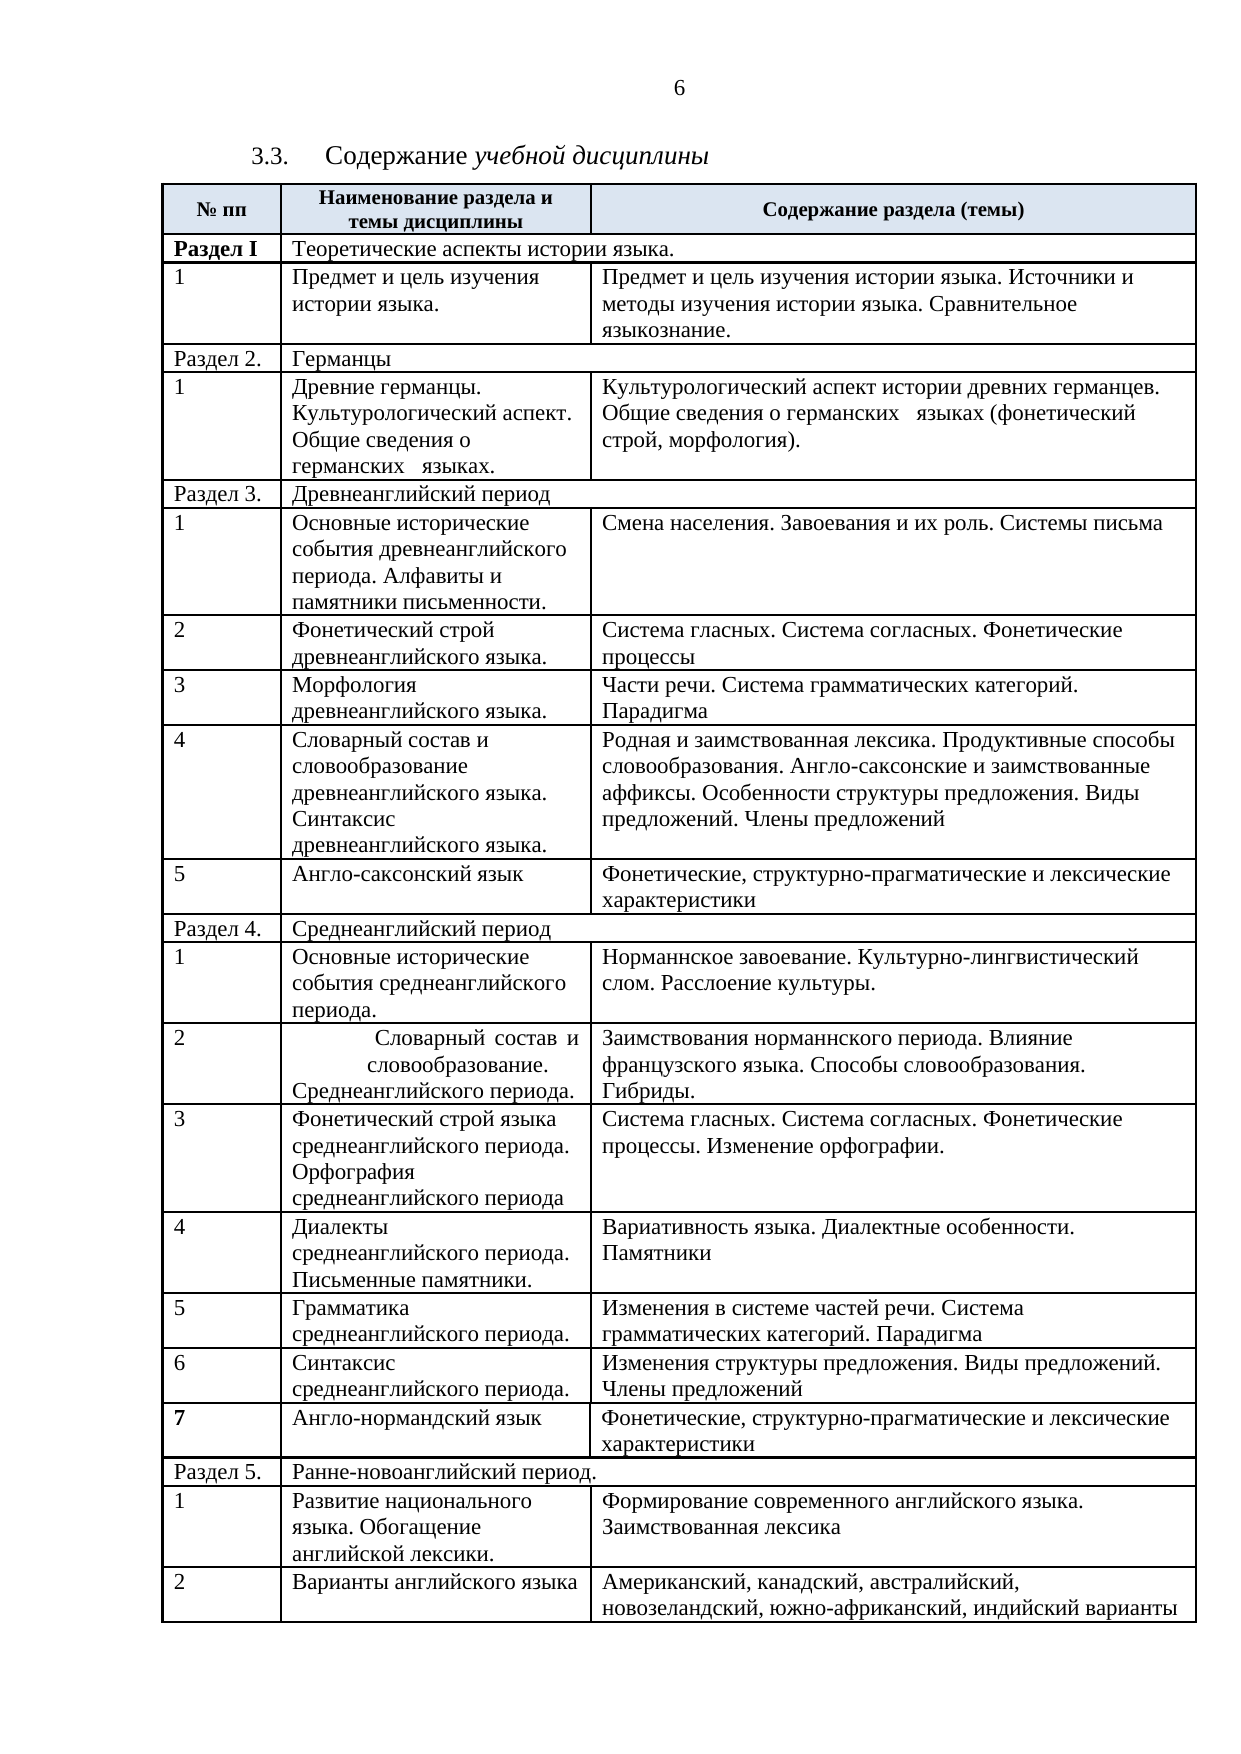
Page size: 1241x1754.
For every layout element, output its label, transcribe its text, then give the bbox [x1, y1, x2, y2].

table_cell Части речи. Система грамматических категорий. Парадигма [592, 671, 1195, 724]
table_cell Формирование современного английского языка. Заимствованная лексика [592, 1487, 1195, 1566]
table_cell Основные исторические события древнеанглийского периода. Алфавиты и памятники письменности. [282, 509, 590, 614]
table_cell Фонетические, структурно-прагматические и лексические характеристики [592, 860, 1195, 913]
table_header № пп [164, 185, 280, 233]
table_cell 3 [164, 671, 280, 724]
table_cell Раздел 4. [164, 915, 280, 941]
table_header Наименование раздела и темы дисциплины [282, 185, 590, 233]
table_cell Система гласных. Система согласных. Фонетические процессы [592, 616, 1195, 669]
table_cell 5 [164, 1294, 280, 1347]
table_cell 1 [164, 264, 280, 342]
table_cell 6 [164, 1349, 280, 1402]
table_cell Теоретические аспекты истории языка. [282, 235, 1195, 261]
table_cell Основные исторические события среднеанглийского периода. [282, 943, 590, 1022]
table_cell Грамматика среднеанглийского периода. [282, 1294, 590, 1347]
table_cell 1 [164, 943, 280, 1022]
table_cell Раздел I [164, 235, 280, 261]
table_cell 4 [164, 1213, 280, 1292]
table_cell Англо-саксонский язык [282, 860, 590, 913]
table_cell Диалекты среднеанглийского периода. Письменные памятники. [282, 1213, 590, 1292]
table_cell Ранне-новоанглийский период. [282, 1459, 1195, 1485]
table_cell Родная и заимствованная лексика. Продуктивные способы словообразования. Англо-саксонские и заимствованные аффиксы. Особенности структуры предложения. Виды предложений. Члены предложений [592, 726, 1195, 858]
table_cell Раздел 3. [164, 481, 280, 507]
table_cell Словарный состав и словообразование древнеанглийского языка. Синтаксис древнеанглийского языка. [282, 726, 590, 858]
table_cell 2 [164, 1024, 280, 1103]
table_cell Фонетические, структурно-прагматические и лексические характеристики [591, 1404, 1195, 1456]
table_cell Изменения в системе частей речи. Система грамматических категорий. Парадигма [592, 1294, 1195, 1347]
table_cell Фонетический строй языка среднеанглийского периода. Орфография среднеанглийского периода [282, 1105, 590, 1211]
table_cell Раздел 2. [164, 345, 280, 371]
table_cell Предмет и цель изучения истории языка. [282, 264, 590, 342]
table_cell 1 [164, 1487, 280, 1566]
table_cell Морфология древнеанглийского языка. [282, 671, 590, 724]
table_cell 7 [164, 1404, 280, 1456]
table_cell Система гласных. Система согласных. Фонетические процессы. Изменение орфографии. [592, 1105, 1195, 1211]
table_cell Древние германцы. Культурологический аспект. Общие сведения о германских языках. [282, 373, 590, 478]
table_cell Раздел 5. [164, 1459, 280, 1485]
table_cell Предмет и цель изучения истории языка. Источники и методы изучения истории языка. Сравнительное языкознание. [592, 264, 1195, 342]
table_cell Фонетический строй древнеанглийского языка. [282, 616, 590, 669]
table_cell Варианты английского языка [282, 1568, 590, 1621]
table_cell Вариативность языка. Диалектные особенности. Памятники [592, 1213, 1195, 1292]
table_cell 1 [164, 373, 280, 478]
table_cell Древнеанглийский период [282, 481, 1195, 507]
table_cell Американский, канадский, австралийский, новозеландский, южно-африканский, индийский варианты [592, 1568, 1195, 1621]
table_cell 5 [164, 860, 280, 913]
table_header Содержание раздела (темы) [592, 185, 1195, 233]
table_cell Словарный состав и словообразование. Среднеанглийского периода. [282, 1024, 590, 1103]
table_cell 1 [164, 509, 280, 614]
table_cell Англо-нормандский язык [282, 1404, 589, 1456]
table_cell 2 [164, 616, 280, 669]
table_cell Изменения структуры предложения. Виды предложений. Члены предложений [592, 1349, 1195, 1402]
table_cell 4 [164, 726, 280, 858]
table_cell Среднеанглийский период [282, 915, 1195, 941]
table_cell 2 [164, 1568, 280, 1621]
table_cell Заимствования норманнского периода. Влияние французского языка. Способы словообразования. Гибриды. [592, 1024, 1195, 1103]
table_cell Германцы [282, 345, 1195, 371]
table_cell Смена населения. Завоевания и их роль. Системы письма [592, 509, 1195, 614]
subtitle Содержание учебной дисциплины [251, 139, 1181, 170]
table_cell Культурологический аспект истории древних германцев. Общие сведения о германских языках (фонетический строй, морфология). [592, 373, 1195, 478]
table_cell Норманнское завоевание. Культурно-лингвистический слом. Расслоение культуры. [592, 943, 1195, 1022]
table_cell Синтаксис среднеанглийского периода. [282, 1349, 590, 1402]
table_cell Развитие национального языка. Обогащение английской лексики. [282, 1487, 590, 1566]
table_cell 3 [164, 1105, 280, 1211]
